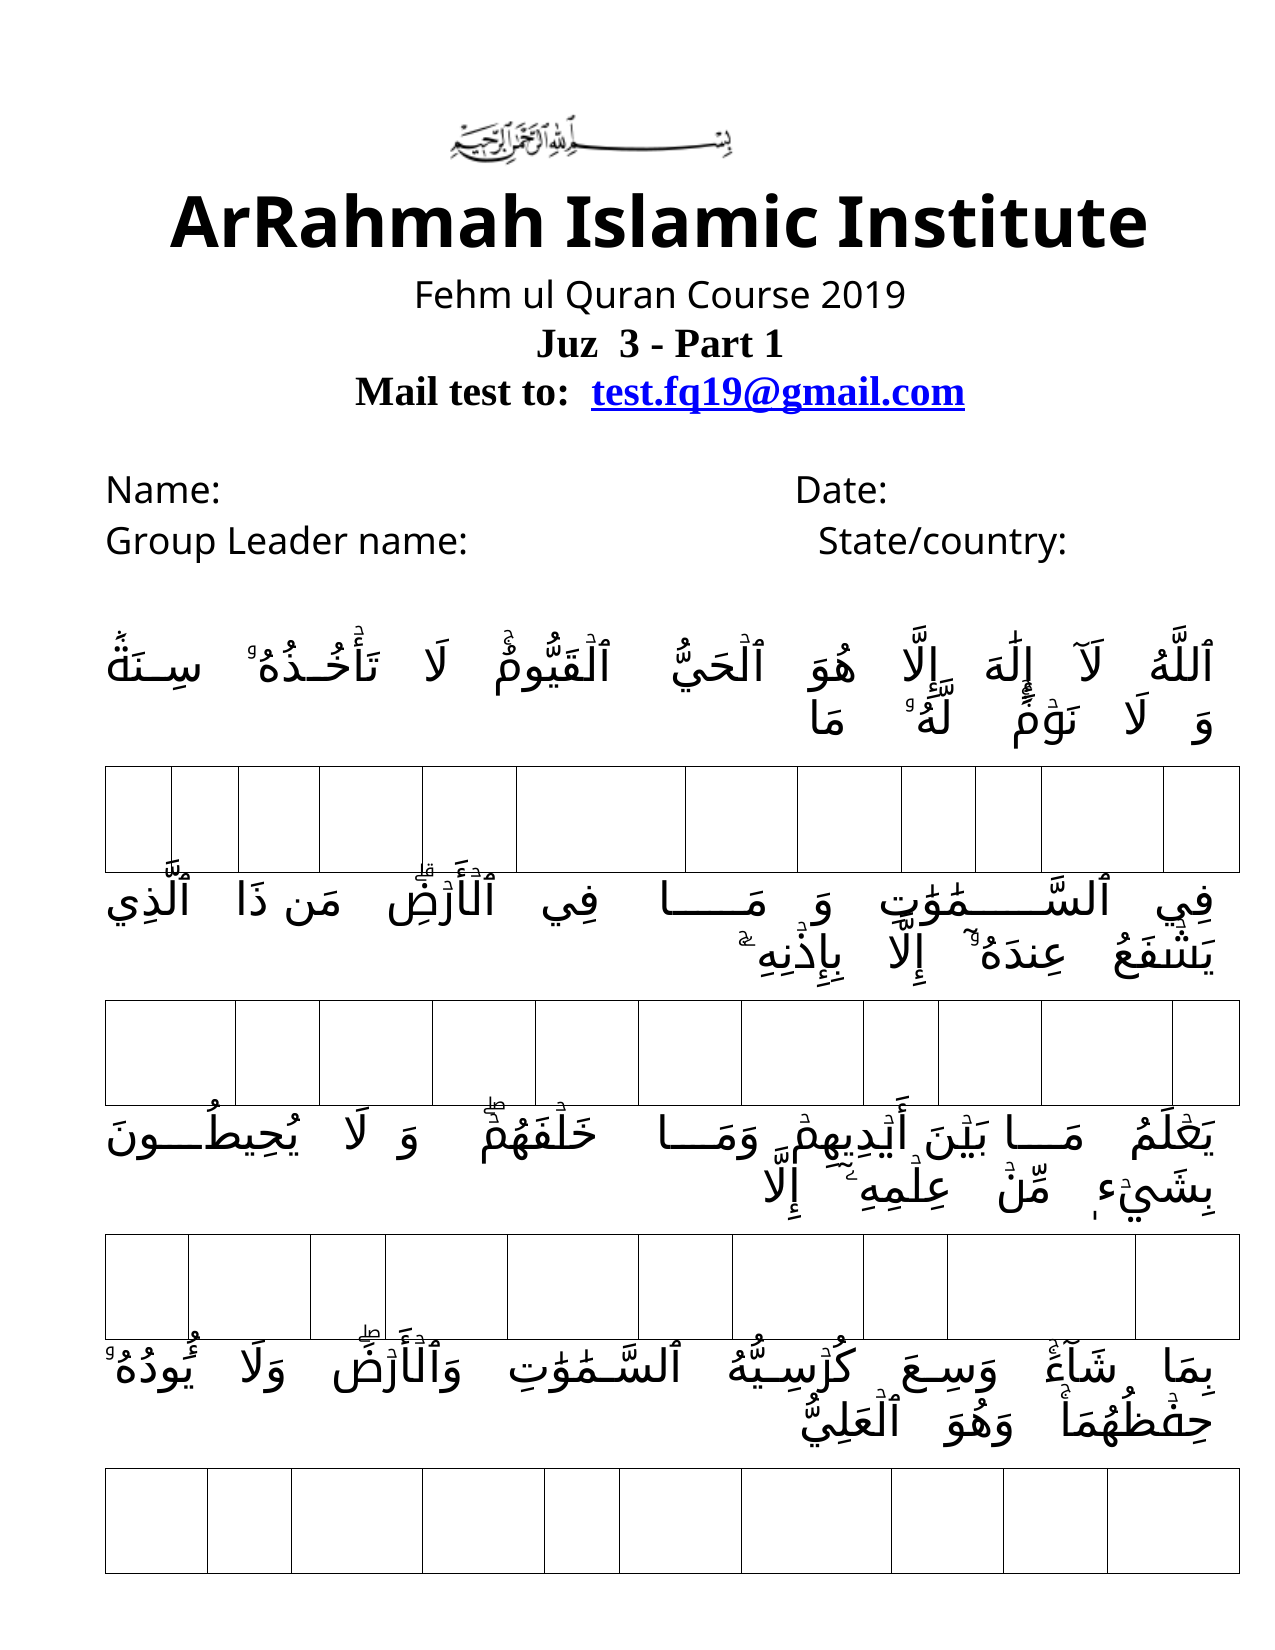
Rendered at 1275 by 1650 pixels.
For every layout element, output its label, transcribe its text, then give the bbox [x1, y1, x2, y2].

table_header [976, 767, 1041, 872]
table_header [1042, 767, 1163, 872]
table_header [1004, 1469, 1107, 1573]
table_header [311, 1235, 385, 1339]
table_header [236, 1001, 319, 1105]
table_header [320, 767, 422, 872]
table_header [208, 1469, 291, 1573]
table_header [106, 767, 171, 872]
table_header [508, 1235, 638, 1339]
text ٱللَّهُ لَآ إِلَٰهَ إِلَّا هُوَ ٱلۡحَيُّ ٱلۡقَيُّومُۚ لَا تَأۡخُذُهُۥ سِنَةٞ وَ لَا نَوۡمٞۚ لَّهُۥ مَا [105, 639, 1215, 745]
table_header [545, 1469, 619, 1573]
table_header [106, 1235, 188, 1339]
picture [435, 109, 748, 171]
text Group Leader name: State/country: [105, 514, 1215, 565]
table_header [639, 1235, 732, 1339]
table_header [536, 1001, 638, 1105]
text بِمَا شَآءَۚ وَسِعَ كُرۡسِيُّهُ ٱلسَّمَٰوَٰتِ وَٱلۡأَرۡضَۖ وَلَا يَ‍ُٔودُهُۥ حِفۡظُهُمَاۚ وَهُوَ ٱلۡعَلِيُّ [105, 1340, 1215, 1447]
text يَعۡلَمُ مَا بَيۡنَ أَيۡدِيهِمۡ وَمَا خَلۡفَهُمۡۖ وَ لَا يُحِيطُونَ بِشَيۡءٖ مِّنۡ عِلۡمِهِۦٓ إِلَّا [105, 1106, 1215, 1213]
table_header [189, 1235, 310, 1339]
table_header [733, 1235, 863, 1339]
table_header [172, 767, 238, 872]
table_header [106, 1469, 207, 1573]
table_header [423, 1469, 544, 1573]
table_header [742, 1469, 891, 1573]
table_header [639, 1001, 741, 1105]
table_header [948, 1235, 1135, 1339]
table_header [1108, 1469, 1239, 1573]
table_header [902, 767, 975, 872]
text Name: Date: [105, 463, 1215, 514]
table_header [1164, 767, 1239, 872]
table_header [864, 1235, 947, 1339]
table_header [798, 767, 901, 872]
table_header [742, 1001, 863, 1105]
table_header [433, 1001, 535, 1105]
text فِي ٱلسَّمَٰوَٰتِ وَ مَا فِي ٱلۡأَرۡضِۗ مَن ذَا ٱلَّذِي يَشۡفَعُ عِندَهُۥٓ إِلَّا بِإِذۡنِهِۦۚ [105, 873, 1215, 979]
table_header [1042, 1001, 1172, 1105]
table_header [239, 767, 319, 872]
table_header [620, 1469, 741, 1573]
table_header [106, 1001, 235, 1105]
table_header [864, 1001, 938, 1105]
table_header [320, 1001, 432, 1105]
table_header [517, 767, 685, 872]
table_header [686, 767, 797, 872]
table_header [892, 1469, 1003, 1573]
text Juz 3 - Part 1 [105, 319, 1215, 367]
table_header [423, 767, 516, 872]
table_header [1173, 1001, 1239, 1105]
text Mail test to: test.fq19@gmail.com [105, 367, 1215, 415]
table_header [939, 1001, 1041, 1105]
table_header [386, 1235, 507, 1339]
table_header [292, 1469, 422, 1573]
table_header [1136, 1235, 1239, 1339]
text Fehm ul Quran Course 2019 [105, 268, 1215, 319]
subtitle ArRahmah Islamic Institute [105, 171, 1215, 268]
